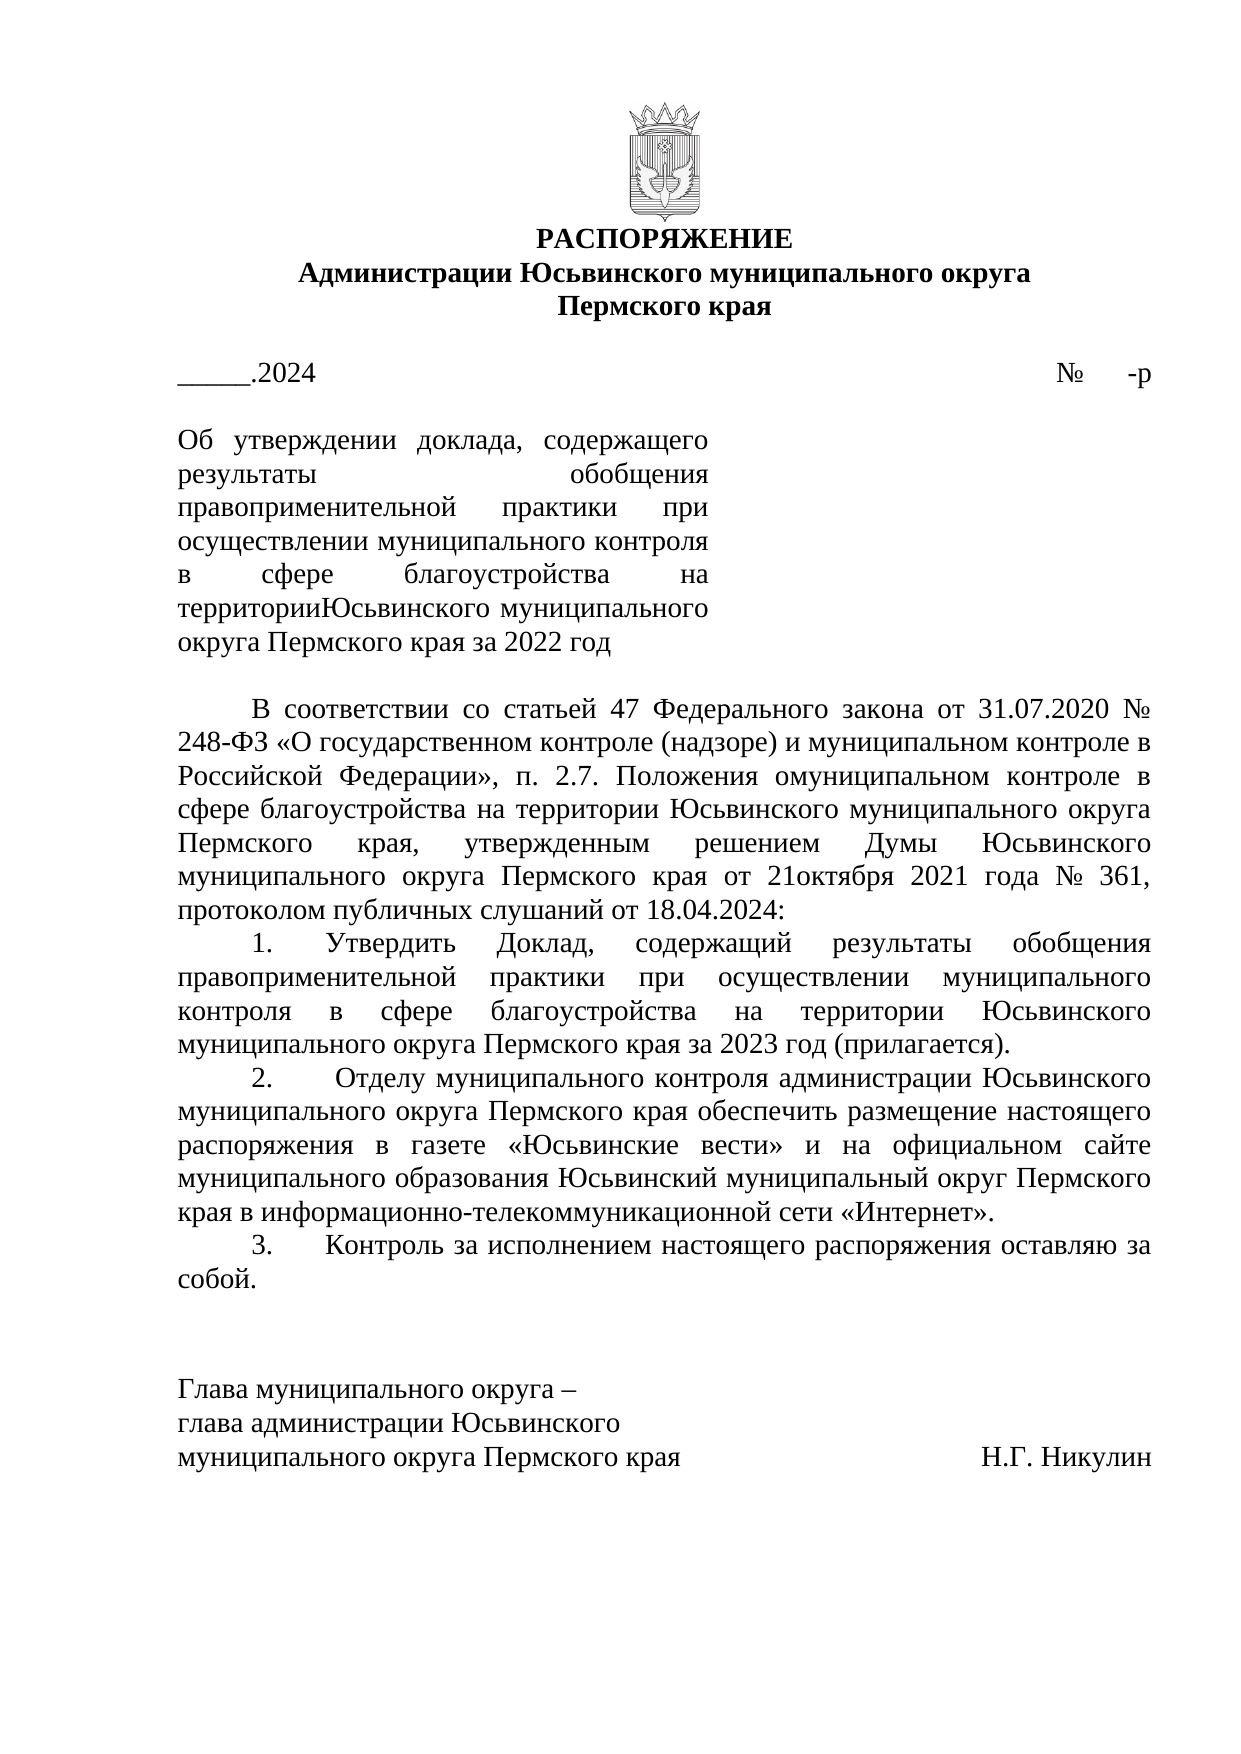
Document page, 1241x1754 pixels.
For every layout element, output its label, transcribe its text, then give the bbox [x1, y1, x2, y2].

text РАСПОРЯЖЕНИЕ [177, 221, 1152, 255]
text Пермского края [177, 288, 1152, 322]
text _____.2024 № -р [177, 355, 1152, 389]
list Утвердить Доклад, содержащий результаты обобщения правоприменительной практики при осуществлении муниципального контроля в сфере благоустройства на территории Юсьвинского муниципального округа Пермского края за 2023 год (прилагается). [177, 926, 1152, 1060]
text муниципального округа Пермского края Н.Г. Никулин [177, 1439, 1152, 1472]
list В соответствии со статьей 47 Федерального закона от 31.07.2020 № 248-ФЗ «О государственном контроле (надзоре) и муниципальном контроле в Российской Федерации», п. 2.7. Положения омуниципальном контроле в сфере благоустройства на территории Юсьвинского муниципального округа Пермского края, утвержденным решением Думы Юсьвинского муниципального округа Пермского края от 21октября 2021 года № 361, протоколом публичных слушаний от 18.04.2024: [177, 691, 1152, 926]
text Об утверждении доклада, содержащего результаты обобщения правоприменительной практики при осуществлении муниципального контроля в сфере благоустройства на территорииЮсьвинского муниципального округа Пермского края за 2022 год [177, 422, 709, 657]
list Контроль за исполнением настоящего распоряжения оставляю за собой. [177, 1227, 1152, 1294]
picture [629, 102, 700, 222]
text Администрации Юсьвинского муниципального округа [177, 255, 1152, 288]
text глава администрации Юсьвинского [177, 1405, 1152, 1439]
list Отделу муниципального контроля администрации Юсьвинского муниципального округа Пермского края обеспечить размещение настоящего распоряжения в газете «Юсьвинские вести» и на официальном сайте муниципального образования Юсьвинский муниципальный округ Пермского края в информационно-телекоммуникационной сети «Интернет». [177, 1060, 1152, 1227]
text Глава муниципального округа – [177, 1372, 1152, 1405]
